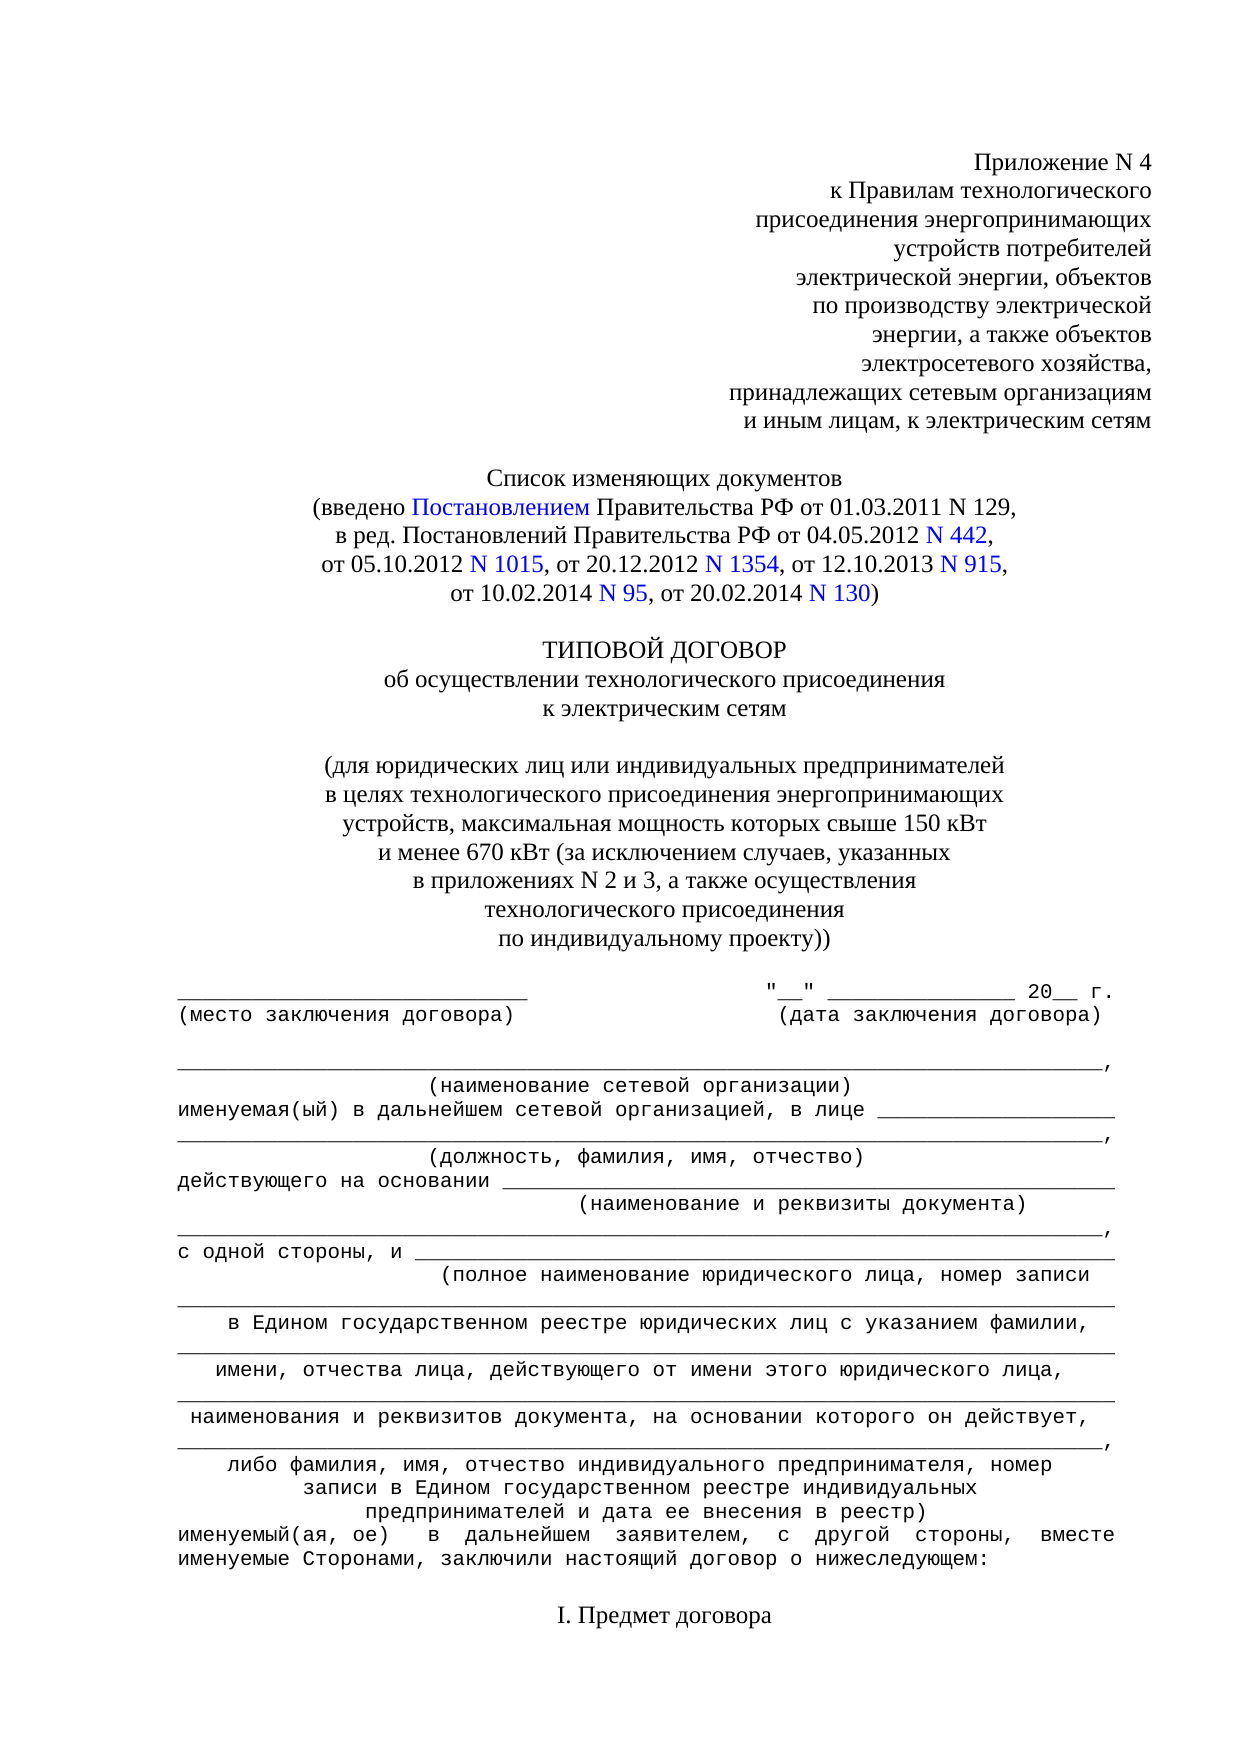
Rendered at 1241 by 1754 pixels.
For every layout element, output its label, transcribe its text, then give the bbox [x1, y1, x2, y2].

text к Правилам технологического [177, 176, 1152, 204]
text энергии, а также объектов [177, 319, 1152, 348]
text именуемая(ый) в дальнейшем сетевой организацией, в лице ___________________ [177, 1099, 1152, 1122]
text по индивидуальному проекту)) [177, 923, 1152, 952]
text ТИПОВОЙ ДОГОВОР [177, 636, 1152, 664]
text Список изменяющих документов [177, 463, 1152, 492]
text от 05.10.2012 N 1015, от 20.12.2012 N 1354, от 12.10.2013 N 915, [177, 549, 1152, 578]
text записи в Едином государственном реестре индивидуальных [177, 1477, 1152, 1501]
text и иным лицам, к электрическим сетям [177, 406, 1152, 434]
text (для юридических лиц или индивидуальных предпринимателей [177, 751, 1152, 779]
text в целях технологического присоединения энергопринимающих [177, 779, 1152, 808]
text __________________________________________________________________________, [177, 1122, 1152, 1146]
text к электрическим сетям [177, 693, 1152, 722]
text наименования и реквизитов документа, на основании которого он действует, [177, 1406, 1152, 1430]
text (должность, фамилия, имя, отчество) [177, 1146, 1152, 1170]
text от 10.02.2014 N 95, от 20.02.2014 N 130) [177, 578, 1152, 607]
text устройств потребителей [177, 233, 1152, 262]
text I. Предмет договора [177, 1601, 1152, 1629]
text электросетевого хозяйства, [177, 348, 1152, 377]
text __________________________________________________________________________, [177, 1217, 1152, 1241]
text имени, отчества лица, действующего от имени этого юридического лица, [177, 1359, 1152, 1383]
text (место заключения договора) (дата заключения договора) [177, 1004, 1152, 1028]
text об осуществлении технологического присоединения [177, 664, 1152, 693]
text именуемый(ая, ое) в дальнейшем заявителем, с другой стороны, вместе [177, 1524, 1152, 1548]
text __________________________________________________________________________, [177, 1430, 1152, 1453]
text электрической энергии, объектов [177, 262, 1152, 291]
text ___________________________________________________________________________ [177, 1383, 1152, 1406]
text и менее 670 кВт (за исключением случаев, указанных [177, 837, 1152, 866]
text по производству электрической [177, 291, 1152, 319]
text предпринимателей и дата ее внесения в реестр) [177, 1501, 1152, 1524]
text действующего на основании _________________________________________________ [177, 1170, 1152, 1193]
text либо фамилия, имя, отчество индивидуального предпринимателя, номер [177, 1453, 1152, 1477]
text ___________________________________________________________________________ [177, 1335, 1152, 1359]
text (наименование и реквизиты документа) [177, 1193, 1152, 1217]
text ___________________________________________________________________________ [177, 1288, 1152, 1312]
text именуемые Сторонами, заключили настоящий договор о нижеследующем: [177, 1548, 1152, 1572]
text устройств, максимальная мощность которых свыше 150 кВт [177, 808, 1152, 837]
text в приложениях N 2 и 3, а также осуществления [177, 866, 1152, 894]
text (введено Постановлением Правительства РФ от 01.03.2011 N 129, [177, 492, 1152, 521]
text присоединения энергопринимающих [177, 204, 1152, 233]
text (полное наименование юридического лица, номер записи [177, 1264, 1152, 1288]
text (наименование сетевой организации) [177, 1075, 1152, 1099]
text технологического присоединения [177, 894, 1152, 923]
text в Едином государственном реестре юридических лиц с указанием фамилии, [177, 1312, 1152, 1335]
text Приложение N 4 [177, 147, 1152, 176]
text ____________________________ "__" _______________ 20__ г. [177, 981, 1152, 1004]
text __________________________________________________________________________, [177, 1052, 1152, 1075]
text в ред. Постановлений Правительства РФ от 04.05.2012 N 442, [177, 521, 1152, 549]
text принадлежащих сетевым организациям [177, 377, 1152, 406]
text с одной стороны, и ________________________________________________________ [177, 1241, 1152, 1264]
